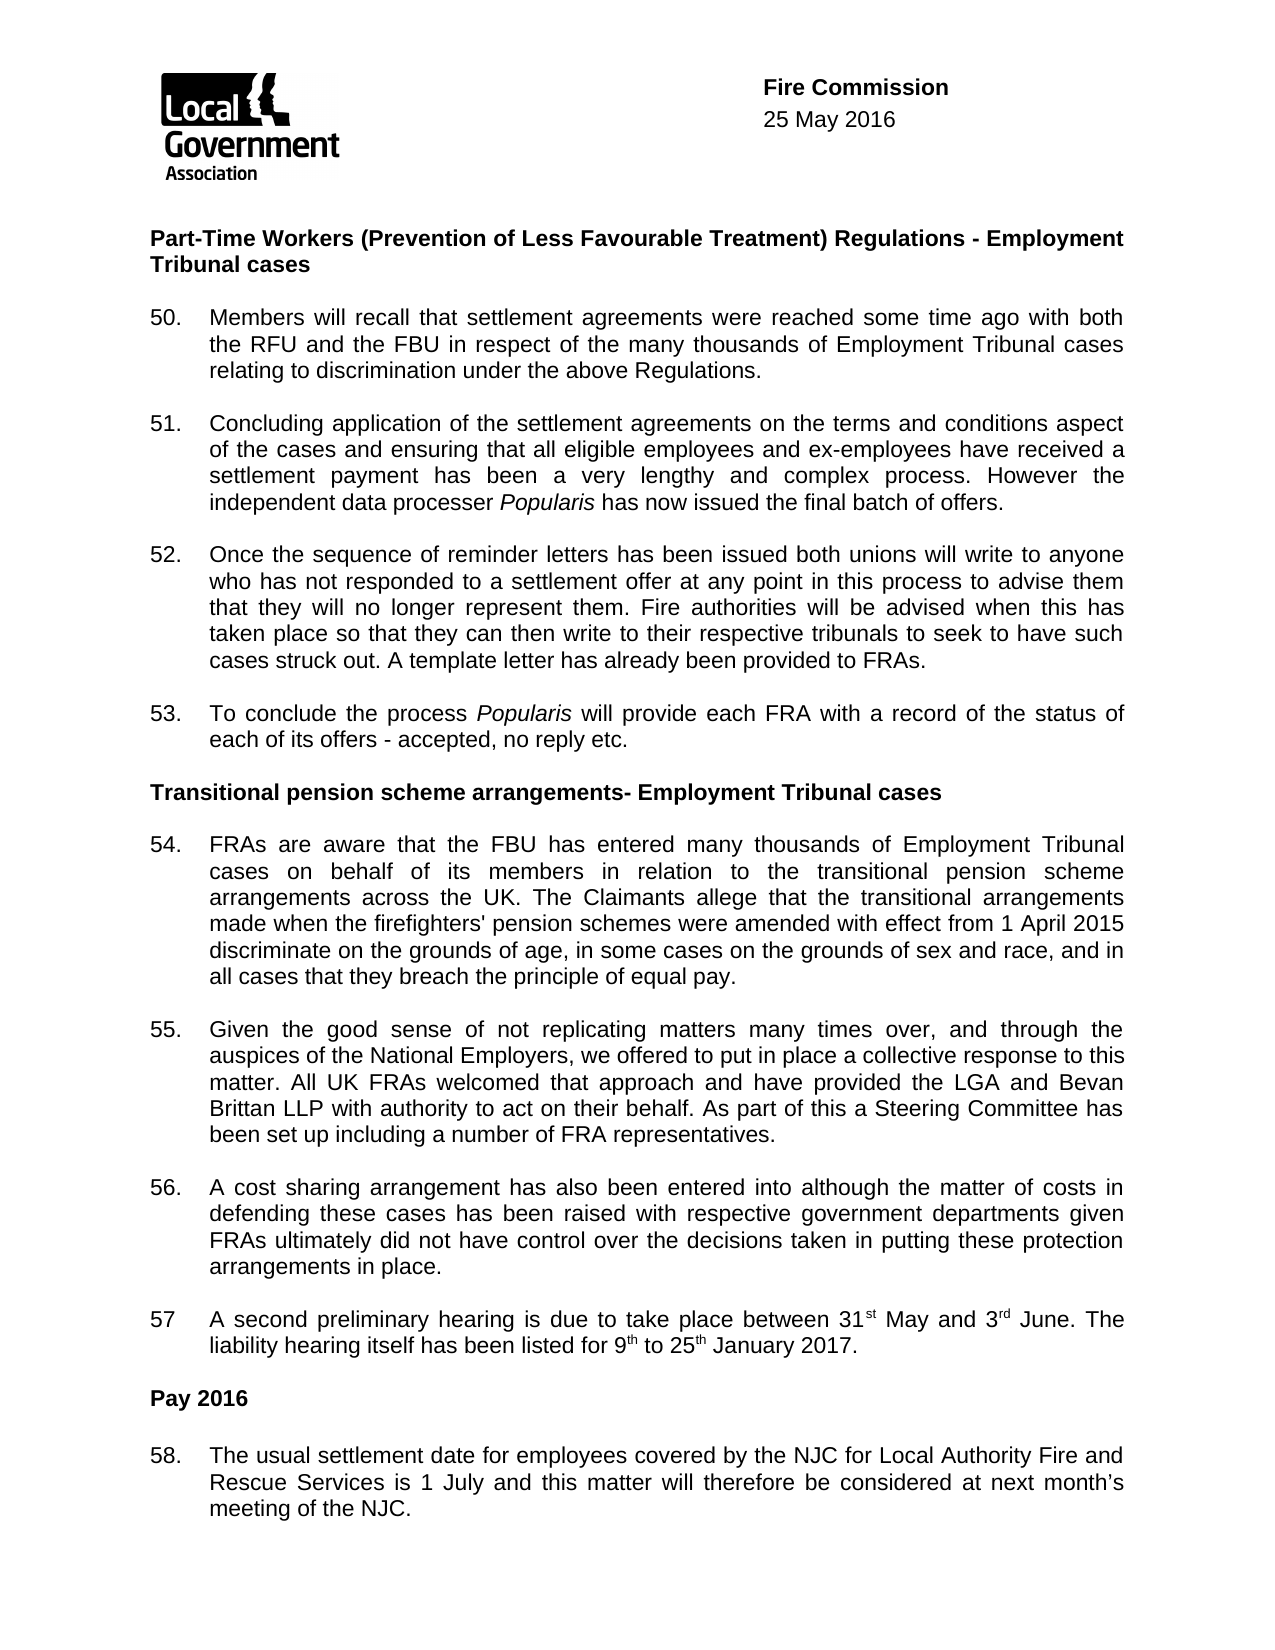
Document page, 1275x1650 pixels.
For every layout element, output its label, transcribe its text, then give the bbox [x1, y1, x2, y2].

list 53. To conclude the process Popularis will provide each FRA with a record of the status of each of its offers - accepted, no reply etc. [150, 699, 1125, 752]
list 51. Concluding application of the settlement agreements on the terms and conditions aspect of the cases and ensuring that all eligible employees and ex-employees have received a settlement payment has been a very lengthy and complex process. However the independent data processer Popularis has now issued the final batch of offers. [150, 409, 1125, 515]
list 50. Members will recall that settlement agreements were reached some time ago with both the RFU and the FBU in respect of the many thousands of Employment Tribunal cases relating to discrimination under the above Regulations. [150, 304, 1125, 383]
list Part-Time Workers (Prevention of Less Favourable Treatment) Regulations - Employment Tribunal cases [150, 225, 1125, 278]
list 58. The usual settlement date for employees covered by the NJC for Local Authority Fire and Rescue Services is 1 July and this matter will therefore be considered at next month’s meeting of the NJC. [150, 1442, 1125, 1521]
list 52. Once the sequence of reminder letters has been issued both unions will write to anyone who has not responded to a settlement offer at any point in this process to advise them that they will no longer represent them. Fire authorities will be advised when this has taken place so that they can then write to their respective tribunals to seek to have such cases struck out. A template letter has already been provided to FRAs. [150, 541, 1125, 673]
list 57 A second preliminary hearing is due to take place between 31st May and 3rd June. The liability hearing itself has been listed for 9th to 25th January 2017. [150, 1306, 1125, 1358]
list 56. A cost sharing arrangement has also been entered into although the matter of costs in defending these cases has been raised with respective government departments given FRAs ultimately did not have control over the decisions taken in putting these protection arrangements in place. [150, 1174, 1125, 1279]
list Pay 2016 [150, 1385, 1125, 1411]
list 55. Given the good sense of not replicating matters many times over, and through the auspices of the National Employers, we offered to put in place a collective response to this matter. All UK FRAs welcomed that approach and have provided the LGA and Bevan Brittan LLP with authority to act on their behalf. As part of this a Steering Committee has been set up including a number of FRA representatives. [150, 1016, 1125, 1147]
list 54. FRAs are aware that the FBU has entered many thousands of Employment Tribunal cases on behalf of its members in relation to the transitional pension scheme arrangements across the UK. The Claimants allege that the transitional arrangements made when the firefighters' pension schemes were amended with effect from 1 April 2015 discriminate on the grounds of age, in some cases on the grounds of sex and race, and in all cases that they breach the principle of equal pay. [150, 831, 1125, 989]
list Transitional pension scheme arrangements- Employment Tribunal cases [150, 778, 1125, 805]
picture [161, 73, 340, 180]
